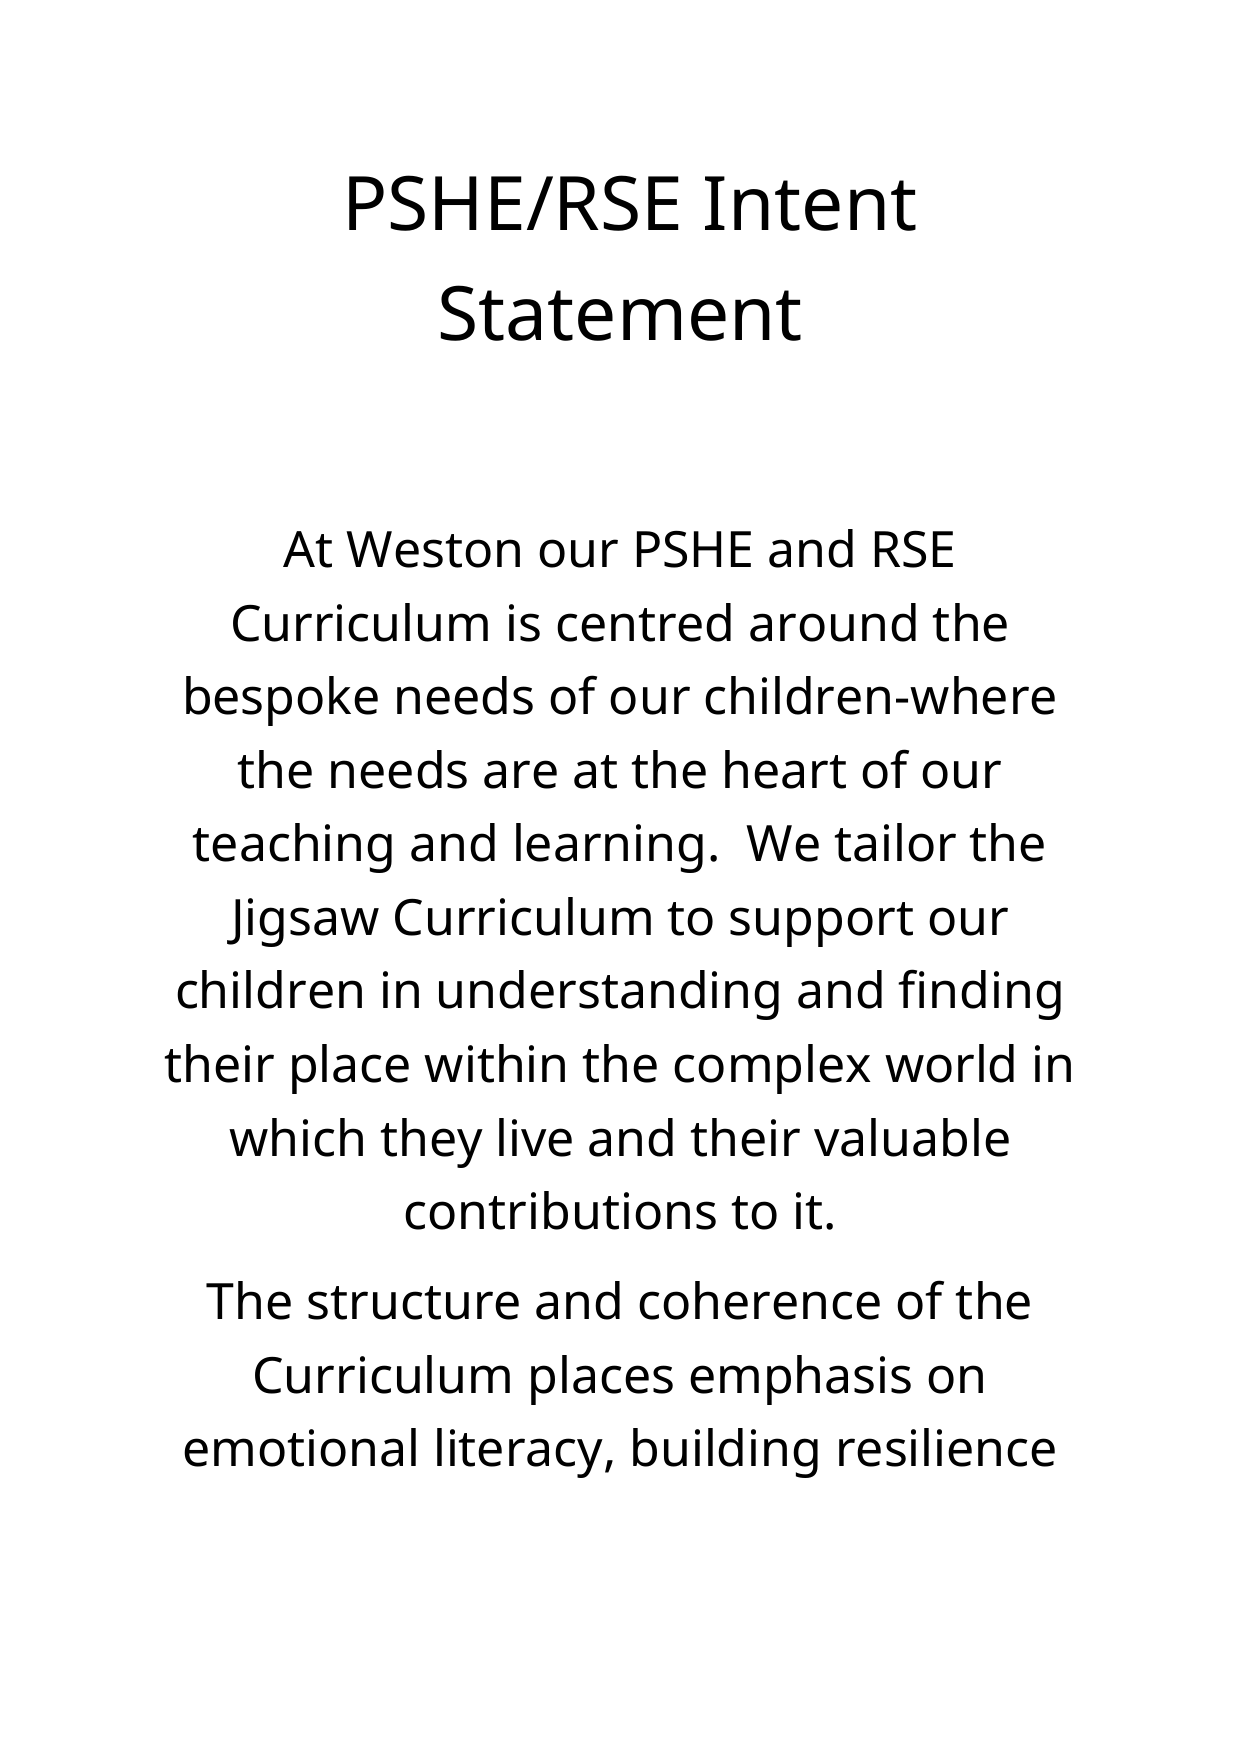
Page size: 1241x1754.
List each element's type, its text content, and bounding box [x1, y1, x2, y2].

text PSHE/RSE Intent Statement [150, 150, 1090, 362]
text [150, 1266, 1090, 1482]
text At Weston our PSHE and RSE Curriculum is centred around the bespoke needs of our children-where the needs are at the heart of our teaching and learning. We tailor the Jigsaw Curriculum to support our children in understanding and finding their place within the complex world in which they live and their valuable contributions to it. [150, 514, 1090, 1244]
